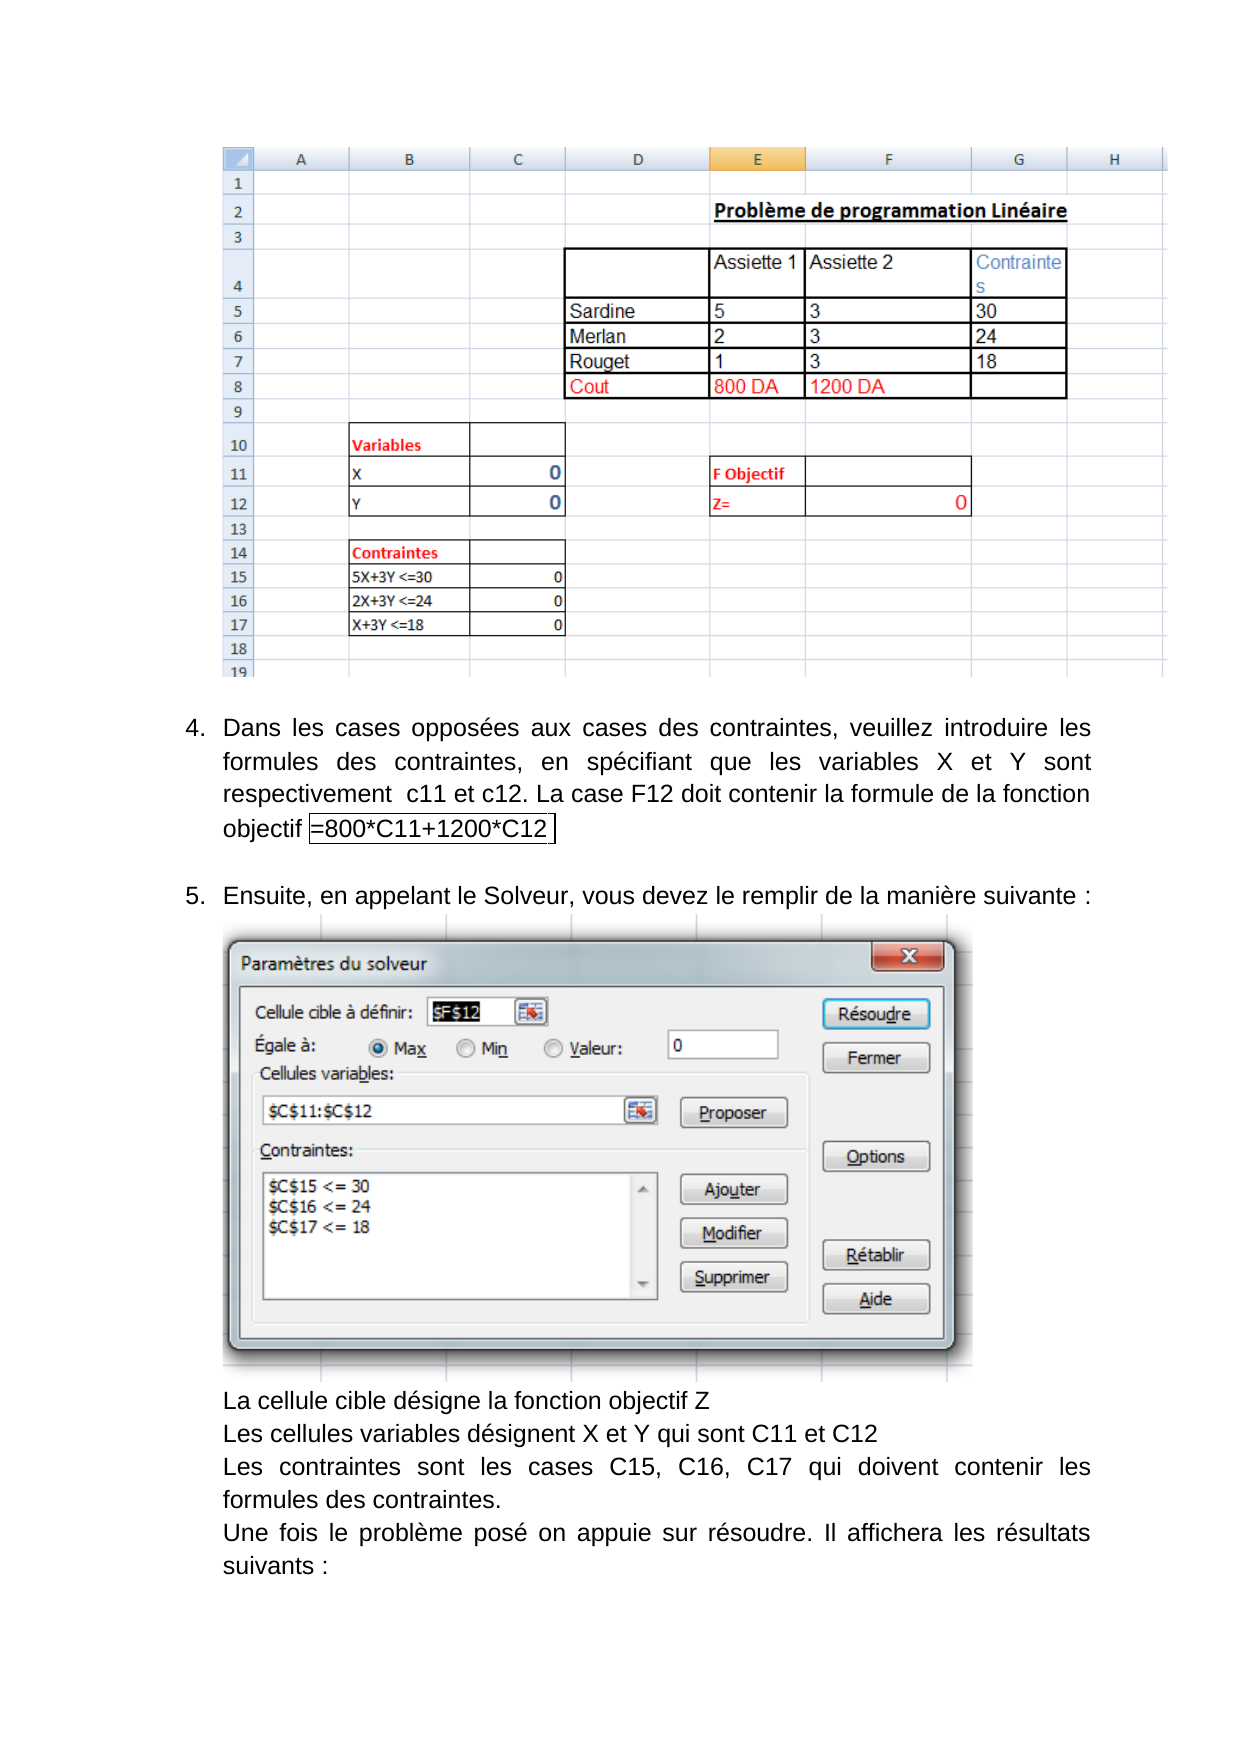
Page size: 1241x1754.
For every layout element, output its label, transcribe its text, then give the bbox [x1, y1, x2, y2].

picture [222, 147, 1168, 677]
list Les contraintes sont les cases C15, C16, C17 qui doivent contenir les formules des contraintes. [223, 1452, 1093, 1513]
list Les cellules variables désignent X et Y qui sont C11 et C12 [223, 1419, 1093, 1447]
list Dans les cases opposées aux cases des contraintes, veuillez introduire les formules des contraintes, en spécifiant que les variables X et Y sont respectivement c11 et c12. La case F12 doit contenir la formule de la fonction objectif =800*C11+1200*C12 [185, 713, 1093, 844]
list Une fois le problème posé on appuie sur résoudre. Il affichera les résultats suivants : [223, 1518, 1093, 1579]
list La cellule cible désigne la fonction objectif Z [223, 1386, 1093, 1414]
picture [222, 914, 973, 1382]
list Ensuite, en appelant le Solveur, vous devez le remplir de la manière suivante : [185, 881, 1093, 910]
